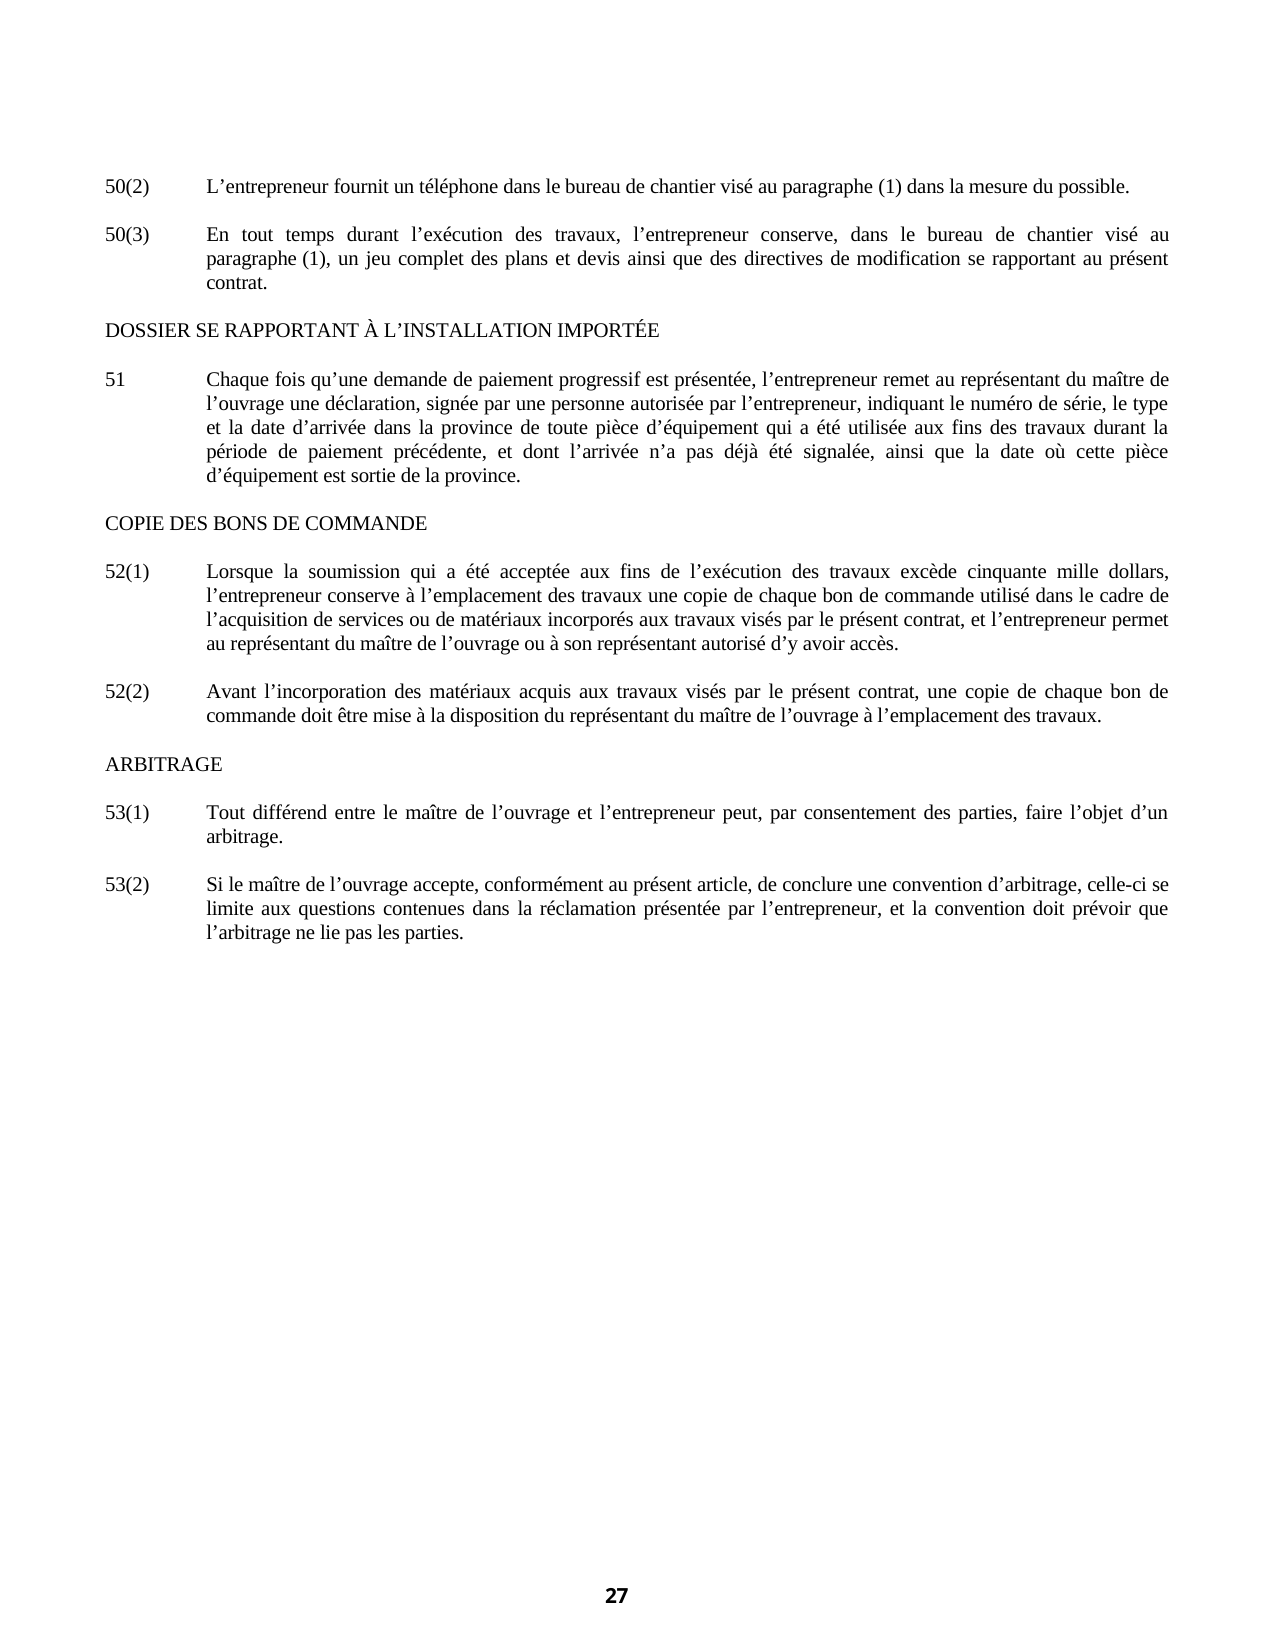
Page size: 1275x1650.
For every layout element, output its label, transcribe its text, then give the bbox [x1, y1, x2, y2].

text 53(1) Tout différend entre le maître de l’ouvrage et l’entrepreneur peut, par consentement des parties, faire l’objet d’un arbitrage. [105, 800, 1170, 848]
text COPIE DES BONS DE COMMANDE [105, 511, 1170, 535]
text 52(2) Avant l’incorporation des matériaux acquis aux travaux visés par le présent contrat, une copie de chaque bon de commande doit être mise à la disposition du représentant du maître de l’ouvrage à l’emplacement des travaux. [105, 679, 1170, 727]
text 52(1) Lorsque la soumission qui a été acceptée aux fins de l’exécution des travaux excède cinquante mille dollars, l’entrepreneur conserve à l’emplacement des travaux une copie de chaque bon de commande utilisé dans le cadre de l’acquisition de services ou de matériaux incorporés aux travaux visés par le présent contrat, et l’entrepreneur permet au représentant du maître de l’ouvrage ou à son représentant autorisé d’y avoir accès. [105, 559, 1170, 655]
text DOSSIER SE RAPPORTANT À L’INSTALLATION IMPORTÉE [105, 318, 1170, 342]
text 51 Chaque fois qu’une demande de paiement progressif est présentée, l’entrepreneur remet au représentant du maître de l’ouvrage une déclaration, signée par une personne autorisée par l’entrepreneur, indiquant le numéro de série, le type et la date d’arrivée dans la province de toute pièce d’équipement qui a été utilisée aux fins des travaux durant la période de paiement précédente, et dont l’arrivée n’a pas déjà été signalée, ainsi que la date où cette pièce d’équipement est sortie de la province. [105, 367, 1170, 487]
text ARBITRAGE [105, 752, 1170, 776]
text 53(2) Si le maître de l’ouvrage accepte, conformément au présent article, de conclure une convention d’arbitrage, celle-ci se limite aux questions contenues dans la réclamation présentée par l’entrepreneur, et la convention doit prévoir que l’arbitrage ne lie pas les parties. [105, 872, 1170, 944]
text 50(3) En tout temps durant l’exécution des travaux, l’entrepreneur conserve, dans le bureau de chantier visé au paragraphe (1), un jeu complet des plans et devis ainsi que des directives de modification se rapportant au présent contrat. [105, 222, 1170, 294]
text 50(2) L’entrepreneur fournit un téléphone dans le bureau de chantier visé au paragraphe (1) dans la mesure du possible. [105, 174, 1170, 198]
